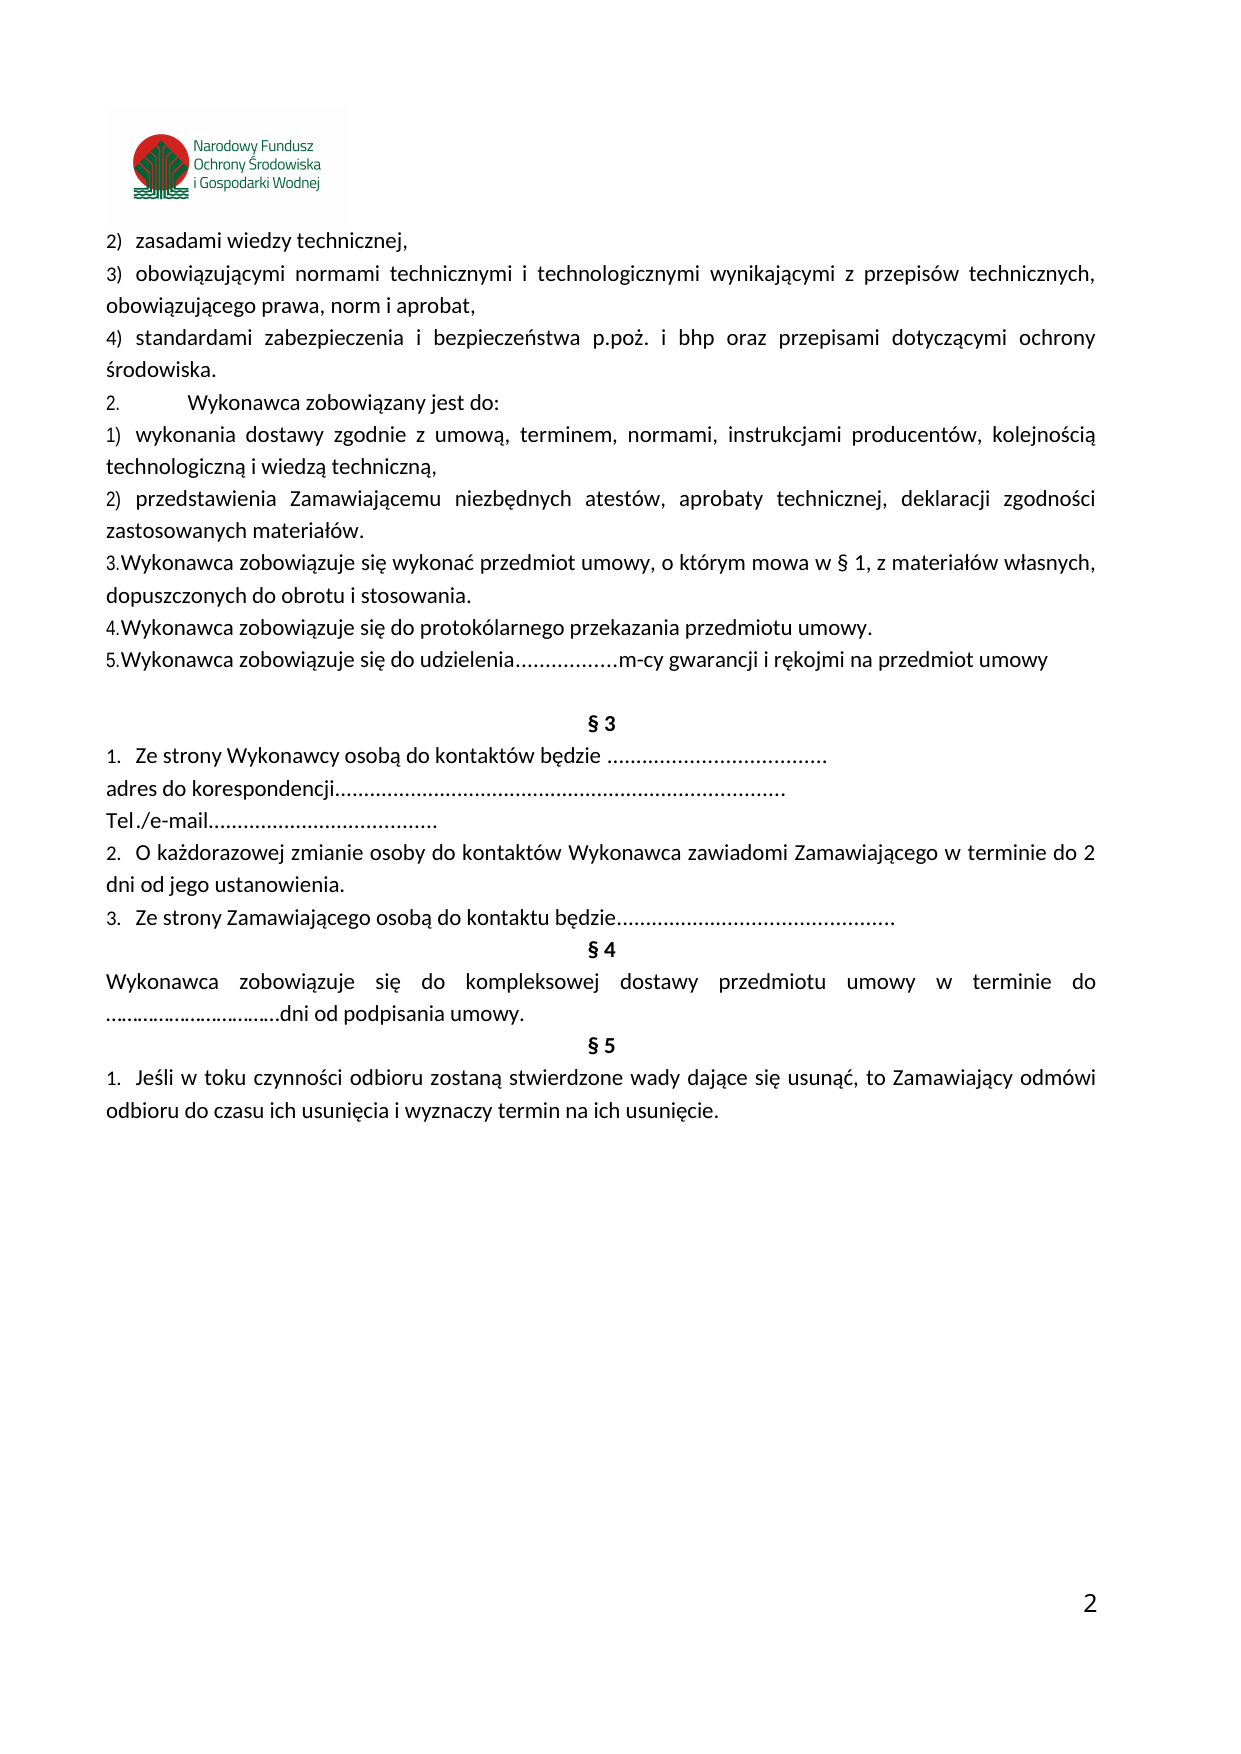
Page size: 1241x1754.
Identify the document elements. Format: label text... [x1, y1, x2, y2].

text § 4 [106, 935, 1097, 963]
list Wykonawca zobowiązany jest do: [106, 388, 1097, 416]
list standardami zabezpieczenia i bezpieczeństwa p.poż. i bhp oraz przepisami dotyczącymi ochrony środowiska. [106, 323, 1097, 383]
list przedstawienia Zamawiającemu niezbędnych atestów, aprobaty technicznej, deklaracji zgodności zastosowanych materiałów. [106, 484, 1097, 544]
list Wykonawca zobowiązuje się wykonać przedmiot umowy, o którym mowa w § 1, z materiałów własnych, dopuszczonych do obrotu i stosowania. [106, 548, 1097, 609]
list wykonania dostawy zgodnie z umową, terminem, normami, instrukcjami producentów, kolejnością technologiczną i wiedzą techniczną, [106, 420, 1097, 480]
list zasadami wiedzy technicznej, [106, 227, 1097, 255]
list obowiązującymi normami technicznymi i technologicznymi wynikającymi z przepisów technicznych, obowiązującego prawa, norm i aprobat, [106, 259, 1097, 319]
text Tel ./e-mail [106, 806, 1097, 834]
list Jeśli w toku czynności odbioru zostaną stwierdzone wady dające się usunąć, to Zamawiający odmówi odbioru do czasu ich usunięcia i wyznaczy termin na ich usunięcie. [106, 1063, 1097, 1124]
text § 3 [106, 709, 1097, 737]
text § 5 [106, 1031, 1097, 1059]
text adres do korespondencji [106, 774, 1097, 802]
list Wykonawca zobowiązuje się do udzielenia m-cy gwarancji i rękojmi na przedmiot umowy [106, 645, 1097, 673]
list Ze strony Wykonawcy osobą do kontaktów będzie [106, 742, 1097, 770]
list O każdorazowej zmianie osoby do kontaktów Wykonawca zawiadomi Zamawiającego w terminie do 2 dni od jego ustanowienia. [106, 838, 1097, 898]
list Wykonawca zobowiązuje się do protokólarnego przekazania przedmiotu umowy. [106, 613, 1097, 641]
list Ze strony Zamawiającego osobą do kontaktu będzie [106, 903, 1097, 931]
text Wykonawca zobowiązuje się do kompleksowej dostawy przedmiotu umowy w terminie do ……………………………dni od podpisania umowy. [106, 967, 1097, 1027]
picture [105, 106, 349, 227]
